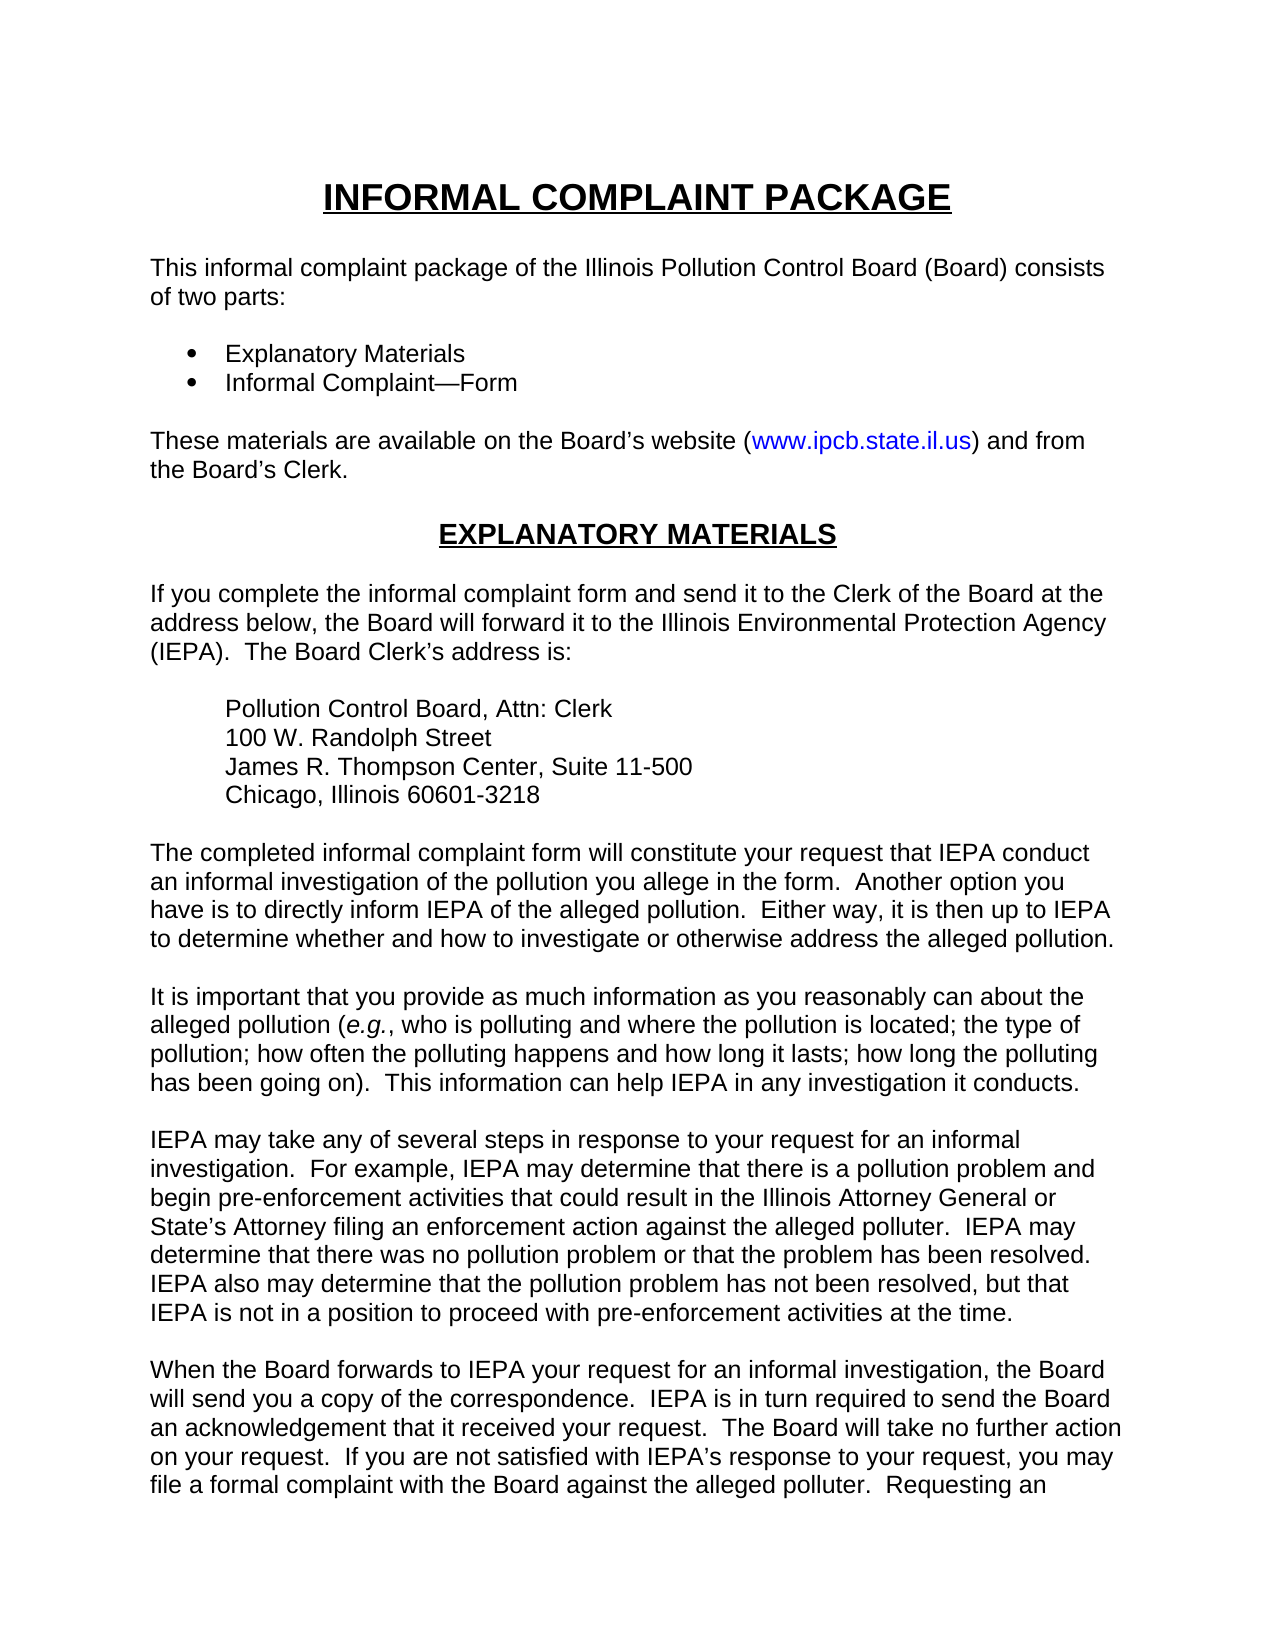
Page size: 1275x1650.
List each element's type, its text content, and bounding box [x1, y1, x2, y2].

text This informal complaint package of the Illinois Pollution Control Board (Board) consists of two parts: [150, 253, 1125, 311]
text Pollution Control Board, Attn: Clerk [150, 694, 1125, 723]
text If you complete the informal complaint form and send it to the Clerk of the Board at the address below, the Board will forward it to the Illinois Environmental Protection Agency (IEPA). The Board Clerk’s address is: [150, 579, 1125, 665]
text James R. Thompson Center, Suite 11-500 [150, 752, 1125, 780]
text It is important that you provide as much information as you reasonably can about the alleged pollution (e.g., who is polluting and where the pollution is located; the type of pollution; how often the polluting happens and how long it lasts; how long the polluting has been going on). This information can help IEPA in any investigation it conducts. [150, 982, 1125, 1097]
text 100 W. Randolph Street [150, 723, 1125, 752]
text Chicago, Illinois 60601-3218 [150, 780, 1125, 809]
text EXPLANATORY MATERIALS [150, 517, 1125, 550]
text IEPA may take any of several steps in response to your request for an informal investigation. For example, IEPA may determine that there is a pollution problem and begin pre-enforcement activities that could result in the Illinois Attorney General or State’s Attorney filing an enforcement action against the alleged polluter. IEPA may determine that there was no pollution problem or that the problem has been resolved. IEPA also may determine that the pollution problem has not been resolved, but that IEPA is not in a position to proceed with pre-enforcement activities at the time. [150, 1125, 1125, 1327]
text The completed informal complaint form will constitute your request that IEPA conduct an informal investigation of the pollution you allege in the form. Another option you have is to directly inform IEPA of the alleged pollution. Either way, it is then up to IEPA to determine whether and how to investigate or otherwise address the alleged pollution. [150, 838, 1125, 953]
subtitle INFORMAL COMPLAINT PACKAGE [150, 175, 1125, 218]
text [150, 1355, 1125, 1499]
list Explanatory Materials [187, 339, 1125, 368]
list Informal Complaint—Form [187, 368, 1125, 397]
text These materials are available on the Board’s website (www.ipcb.state.il.us) and from the Board’s Clerk. [150, 426, 1125, 483]
